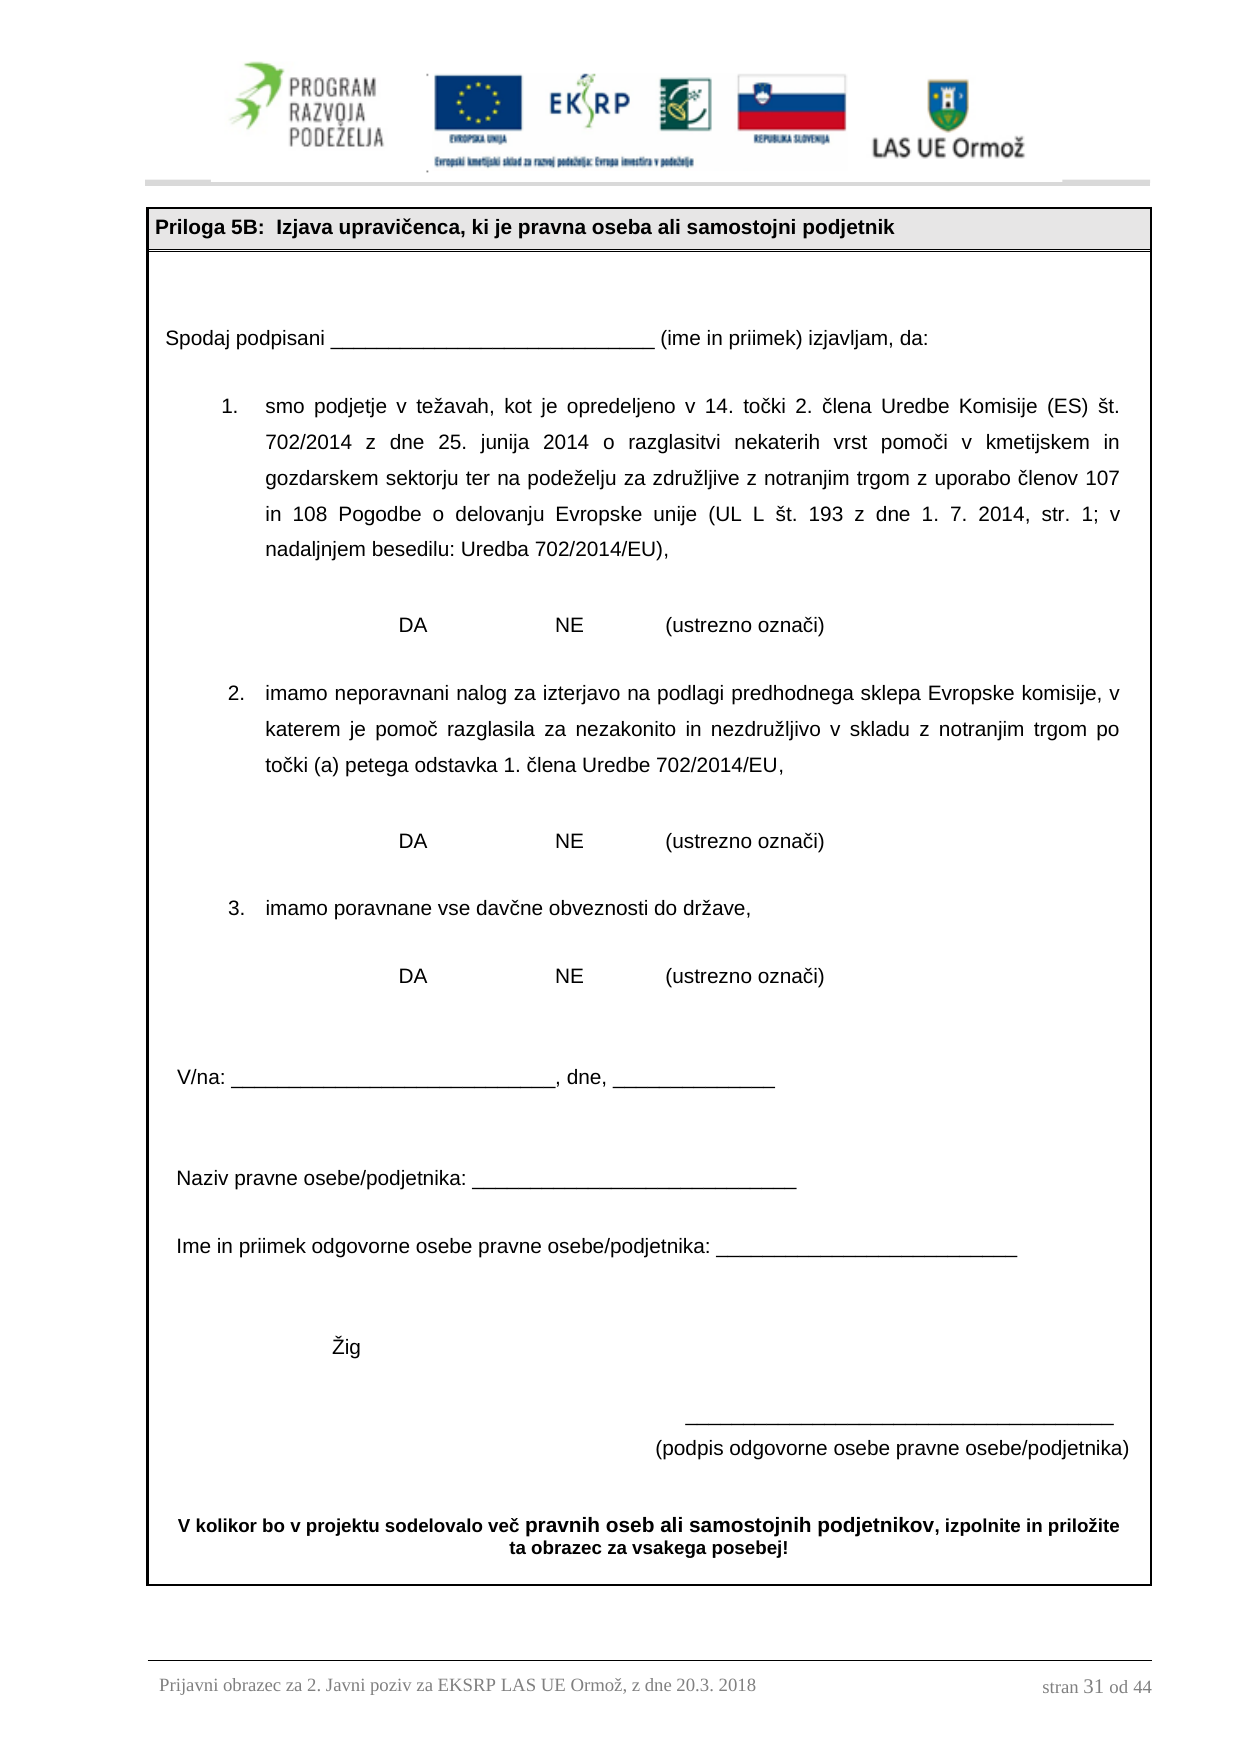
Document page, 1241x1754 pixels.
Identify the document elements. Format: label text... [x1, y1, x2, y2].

picture [209, 53, 1063, 182]
table_header Priloga 5B: Izjava upravičenca, ki je pravna oseba ali samostojni podjetnik [149, 209, 1150, 249]
table_cell Spodaj podpisani ____________________________ (ime in priimek) izjavljam, da: smo podjetje v težavah, kot je opredeljeno v 14. točki 2. člena Uredbe Komisije (ES) št. 702/2014 z dne 25. junija 2014 o razglasitvi nekaterih vrst pomoči v kmetijskem in gozdarskem sektorju ter na podeželju za združljive z notranjim trgom z uporabo členov 107 in 108 Pogodbe o delovanju Evropske unije (UL L št. 193 z dne 1. 7. 2014, str. 1; v nadaljnjem besedilu: Uredba 702/2014/EU), DA NE (ustrezno označi) imamo neporavnani nalog za izterjavo na podlagi predhodnega sklepa Evropske komisije, v katerem je pomoč razglasila za nezakonito in nezdružljivo v skladu z notranjim trgom po točki (a) petega odstavka 1. člena Uredbe 702/2014/EU, DA NE (ustrezno označi) imamo poravnane vse davčne obveznosti do države, DA NE (ustrezno označi) V/na: ____________________________, dne, ______________ Naziv pravne osebe/podjetnika: ____________________________ Ime in priimek odgovorne osebe pravne osebe/podjetnika: __________________________ Žig _____________________________________ (podpis odgovorne osebe pravne osebe/podjetnika) V kolikor bo v projektu sodelovalo več pravnih oseb ali samostojnih podjetnikov, izpolnite in priložite ta obrazec za vsakega posebej! [149, 252, 1150, 1583]
